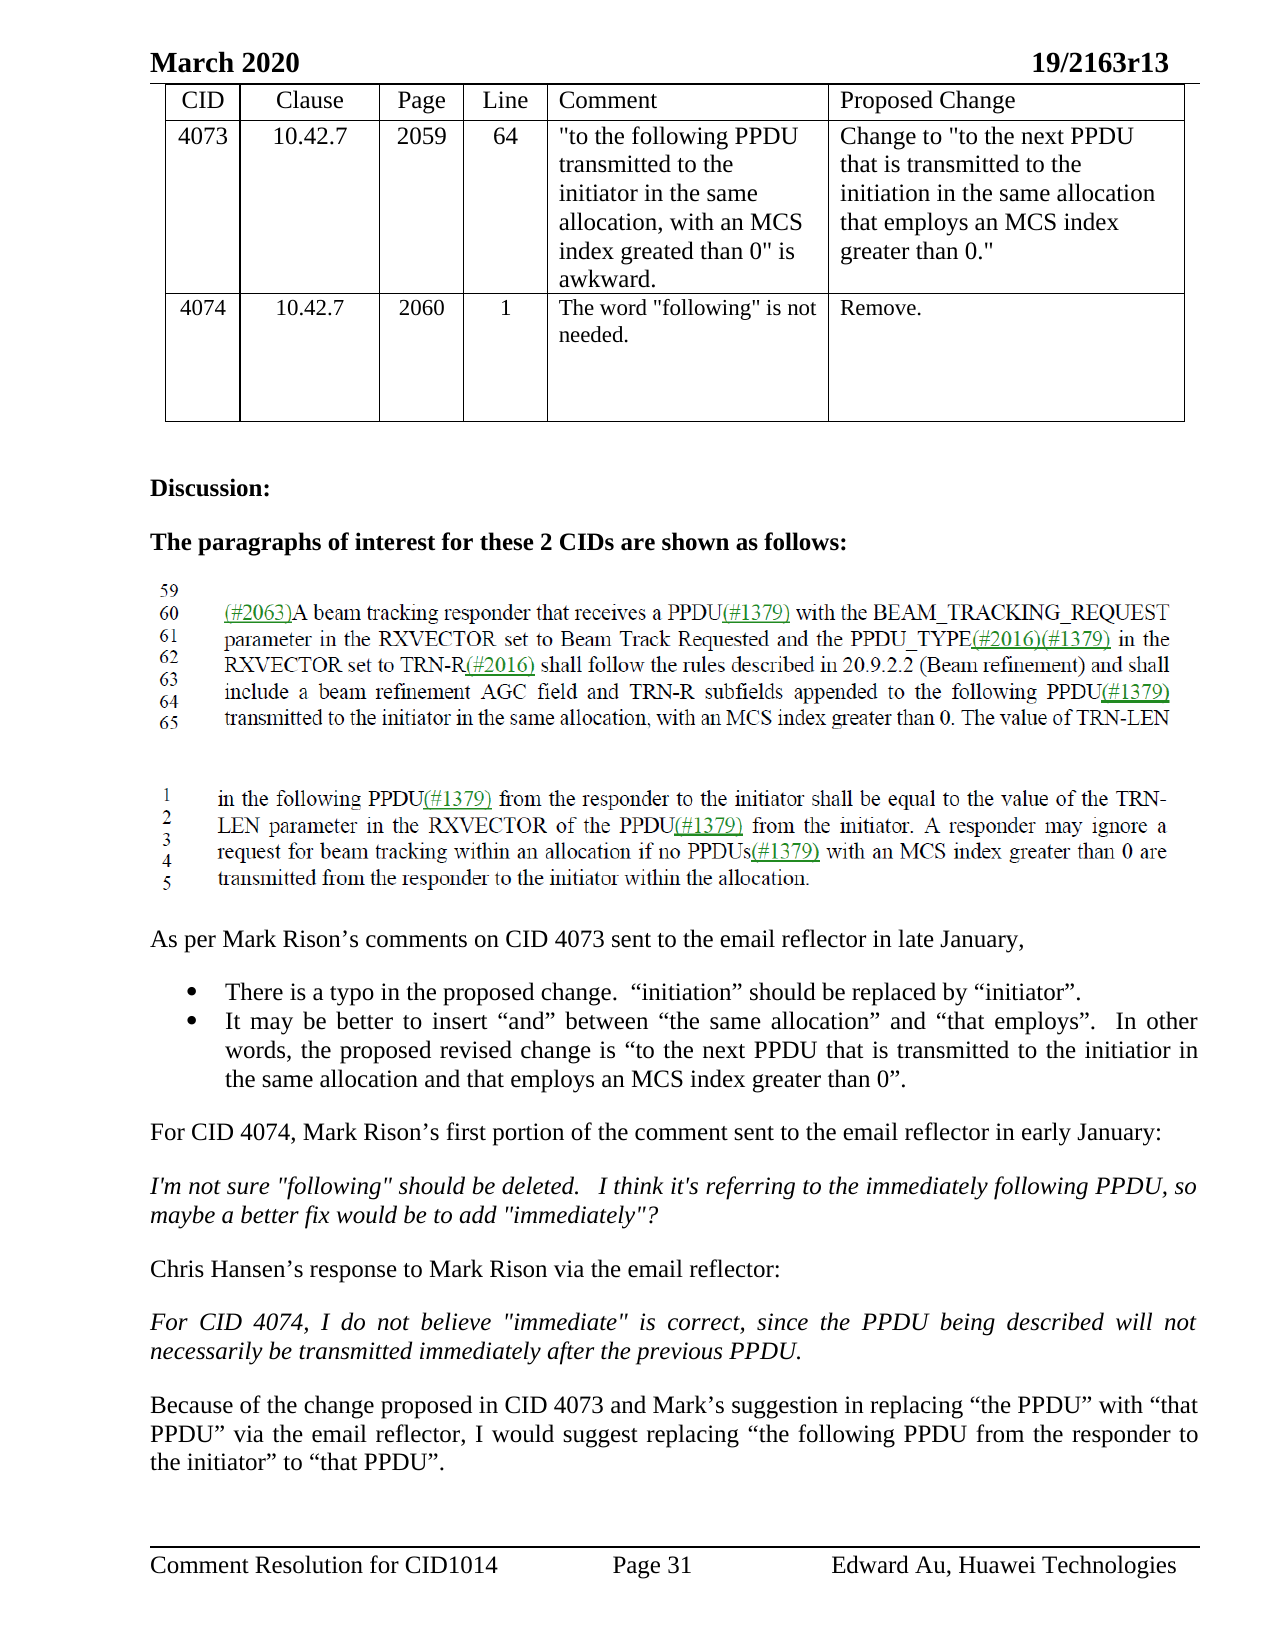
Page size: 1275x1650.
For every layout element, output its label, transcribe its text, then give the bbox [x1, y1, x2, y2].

table_cell 4073 [166, 121, 239, 293]
table_cell 2060 [380, 294, 463, 421]
table_cell 10.42.7 [241, 121, 379, 293]
text For CID 4074, I do not believe "immediate" is correct, since the PPDU being described will not necessarily be transmitted immediately after the previous PPDU. [150, 1307, 1200, 1365]
table_header Clause [241, 85, 379, 120]
table_header CID [166, 85, 239, 120]
list There is a typo in the proposed change. “initiation” should be replaced by “initiator”. [187, 977, 1200, 1006]
list It may be better to insert “and” between “the same allocation” and “that employs”. In other words, the proposed revised change is “to the next PPDU that is transmitted to the initiatior in the same allocation and that employs an MCS index greater than 0”. [187, 1006, 1200, 1092]
text Because of the change proposed in CID 4073 and Mark’s suggestion in replacing “the PPDU” with “that PPDU” via the email reflector, I would suggest replacing “the following PPDU from the responder to the initiator” to “that PPDU”. [150, 1390, 1200, 1476]
table_cell 64 [464, 121, 547, 293]
table_cell Remove. [829, 294, 1184, 421]
table_cell Change to "to the next PPDU that is transmitted to the initiation in the same allocation that employs an MCS index greater than 0." [829, 121, 1184, 293]
table_header Line [464, 85, 547, 120]
table_header Proposed Change [829, 85, 1184, 120]
table_cell "to the following PPDU transmitted to the initiator in the same allocation, with an MCS index greated than 0" is awkward. [548, 121, 828, 293]
table_cell 2059 [380, 121, 463, 293]
text For CID 4074, Mark Rison’s first portion of the comment sent to the email reflector in early January: [150, 1117, 1200, 1146]
table_header Comment [548, 85, 828, 120]
text As per Mark Rison’s comments on CID 4073 sent to the email reflector in late January, [150, 924, 1200, 952]
text Discussion: [150, 473, 1200, 502]
table_cell 4074 [166, 294, 239, 421]
table_header Page [380, 85, 463, 120]
text I'm not sure "following" should be deleted. I think it's referring to the immediately following PPDU, so maybe a better fix would be to add "immediately"? [150, 1171, 1200, 1229]
text Chris Hansen’s response to Mark Rison via the email reflector: [150, 1254, 1200, 1282]
text The paragraphs of interest for these 2 CIDs are shown as follows: [150, 527, 1200, 556]
table_cell 10.42.7 [241, 294, 379, 421]
table_cell The word "following" is not needed. [548, 294, 828, 421]
table_cell 1 [464, 294, 547, 421]
